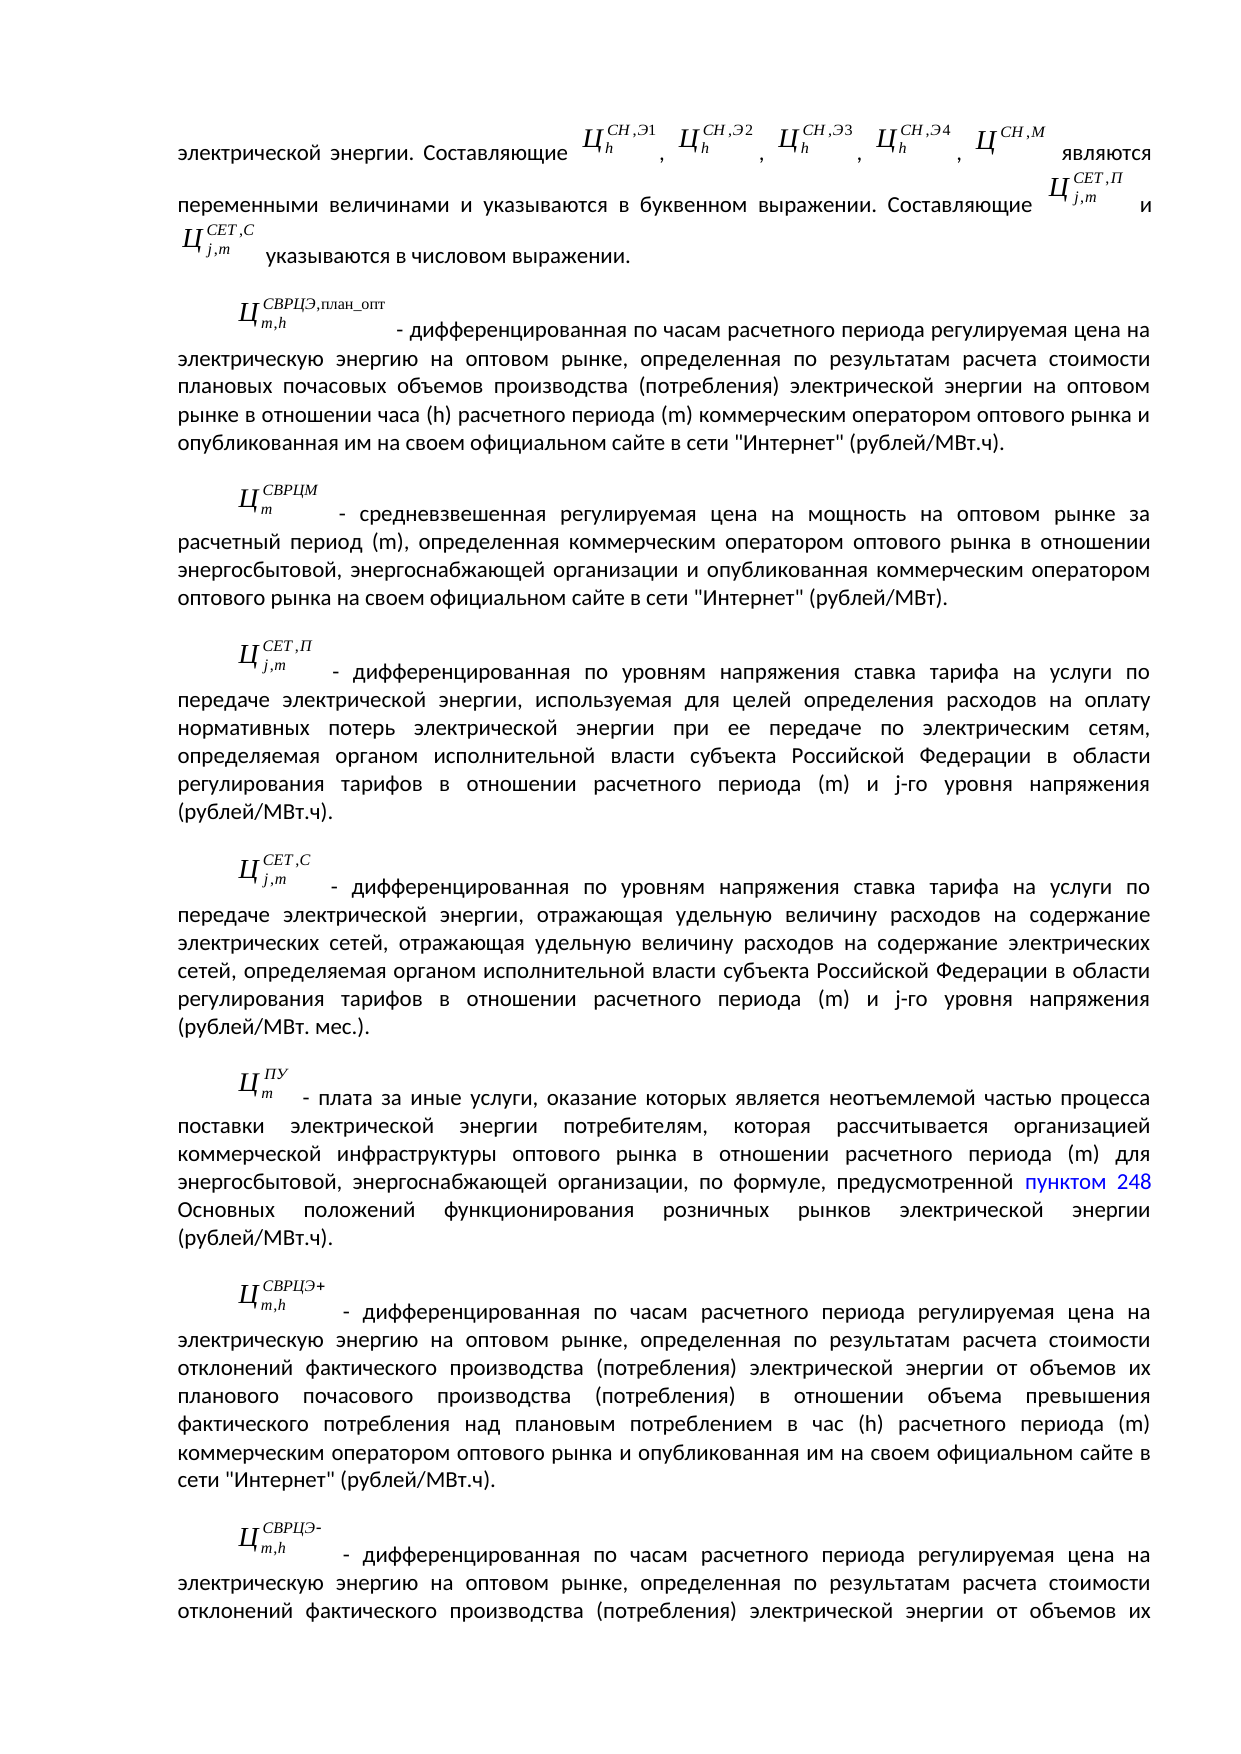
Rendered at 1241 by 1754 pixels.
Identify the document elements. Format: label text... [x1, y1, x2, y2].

text - средневзвешенная регулируемая цена на мощность на оптовом рынке за расчетный период (m), определенная коммерческим оператором оптового рынка в отношении энергосбытовой, энергоснабжающей организации и опубликованная коммерческим оператором оптового рынка на своем официальном сайте в сети "Интернет" (рублей/МВт). [177, 479, 1152, 611]
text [177, 118, 1152, 269]
text - дифференцированная по уровням напряжения ставка тарифа на услуги по передаче электрической энергии, отражающая удельную величину расходов на содержание электрических сетей, отражающая удельную величину расходов на содержание электрических сетей, определяемая органом исполнительной власти субъекта Российской Федерации в области регулирования тарифов в отношении расчетного периода (m) и j-го уровня напряжения (рублей/МВт. мес.). [177, 848, 1152, 1040]
text - плата за иные услуги, оказание которых является неотъемлемой частью процесса поставки электрической энергии потребителям, которая рассчитывается организацией коммерческой инфраструктуры оптового рынка в отношении расчетного периода (m) для энергосбытовой, энергоснабжающей организации, по формуле, предусмотренной пунктом 248 Основных положений функционирования розничных рынков электрической энергии (рублей/МВт.ч). [177, 1063, 1152, 1251]
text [177, 1517, 1152, 1624]
text - дифференцированная по часам расчетного периода регулируемая цена на электрическую энергию на оптовом рынке, определенная по результатам расчета стоимости плановых почасовых объемов производства (потребления) электрической энергии на оптовом рынке в отношении часа (h) расчетного периода (m) коммерческим оператором оптового рынка и опубликованная им на своем официальном сайте в сети "Интернет" (рублей/МВт.ч). [177, 292, 1152, 456]
text - дифференцированная по часам расчетного периода регулируемая цена на электрическую энергию на оптовом рынке, определенная по результатам расчета стоимости отклонений фактического производства (потребления) электрической энергии от объемов их планового почасового производства (потребления) в отношении объема превышения фактического потребления над плановым потреблением в час (h) расчетного периода (m) коммерческим оператором оптового рынка и опубликованная им на своем официальном сайте в сети "Интернет" (рублей/МВт.ч). [177, 1274, 1152, 1494]
text - дифференцированная по уровням напряжения ставка тарифа на услуги по передаче электрической энергии, используемая для целей определения расходов на оплату нормативных потерь электрической энергии при ее передаче по электрическим сетям, определяемая органом исполнительной власти субъекта Российской Федерации в области регулирования тарифов в отношении расчетного периода (m) и j-го уровня напряжения (рублей/МВт.ч). [177, 634, 1152, 825]
